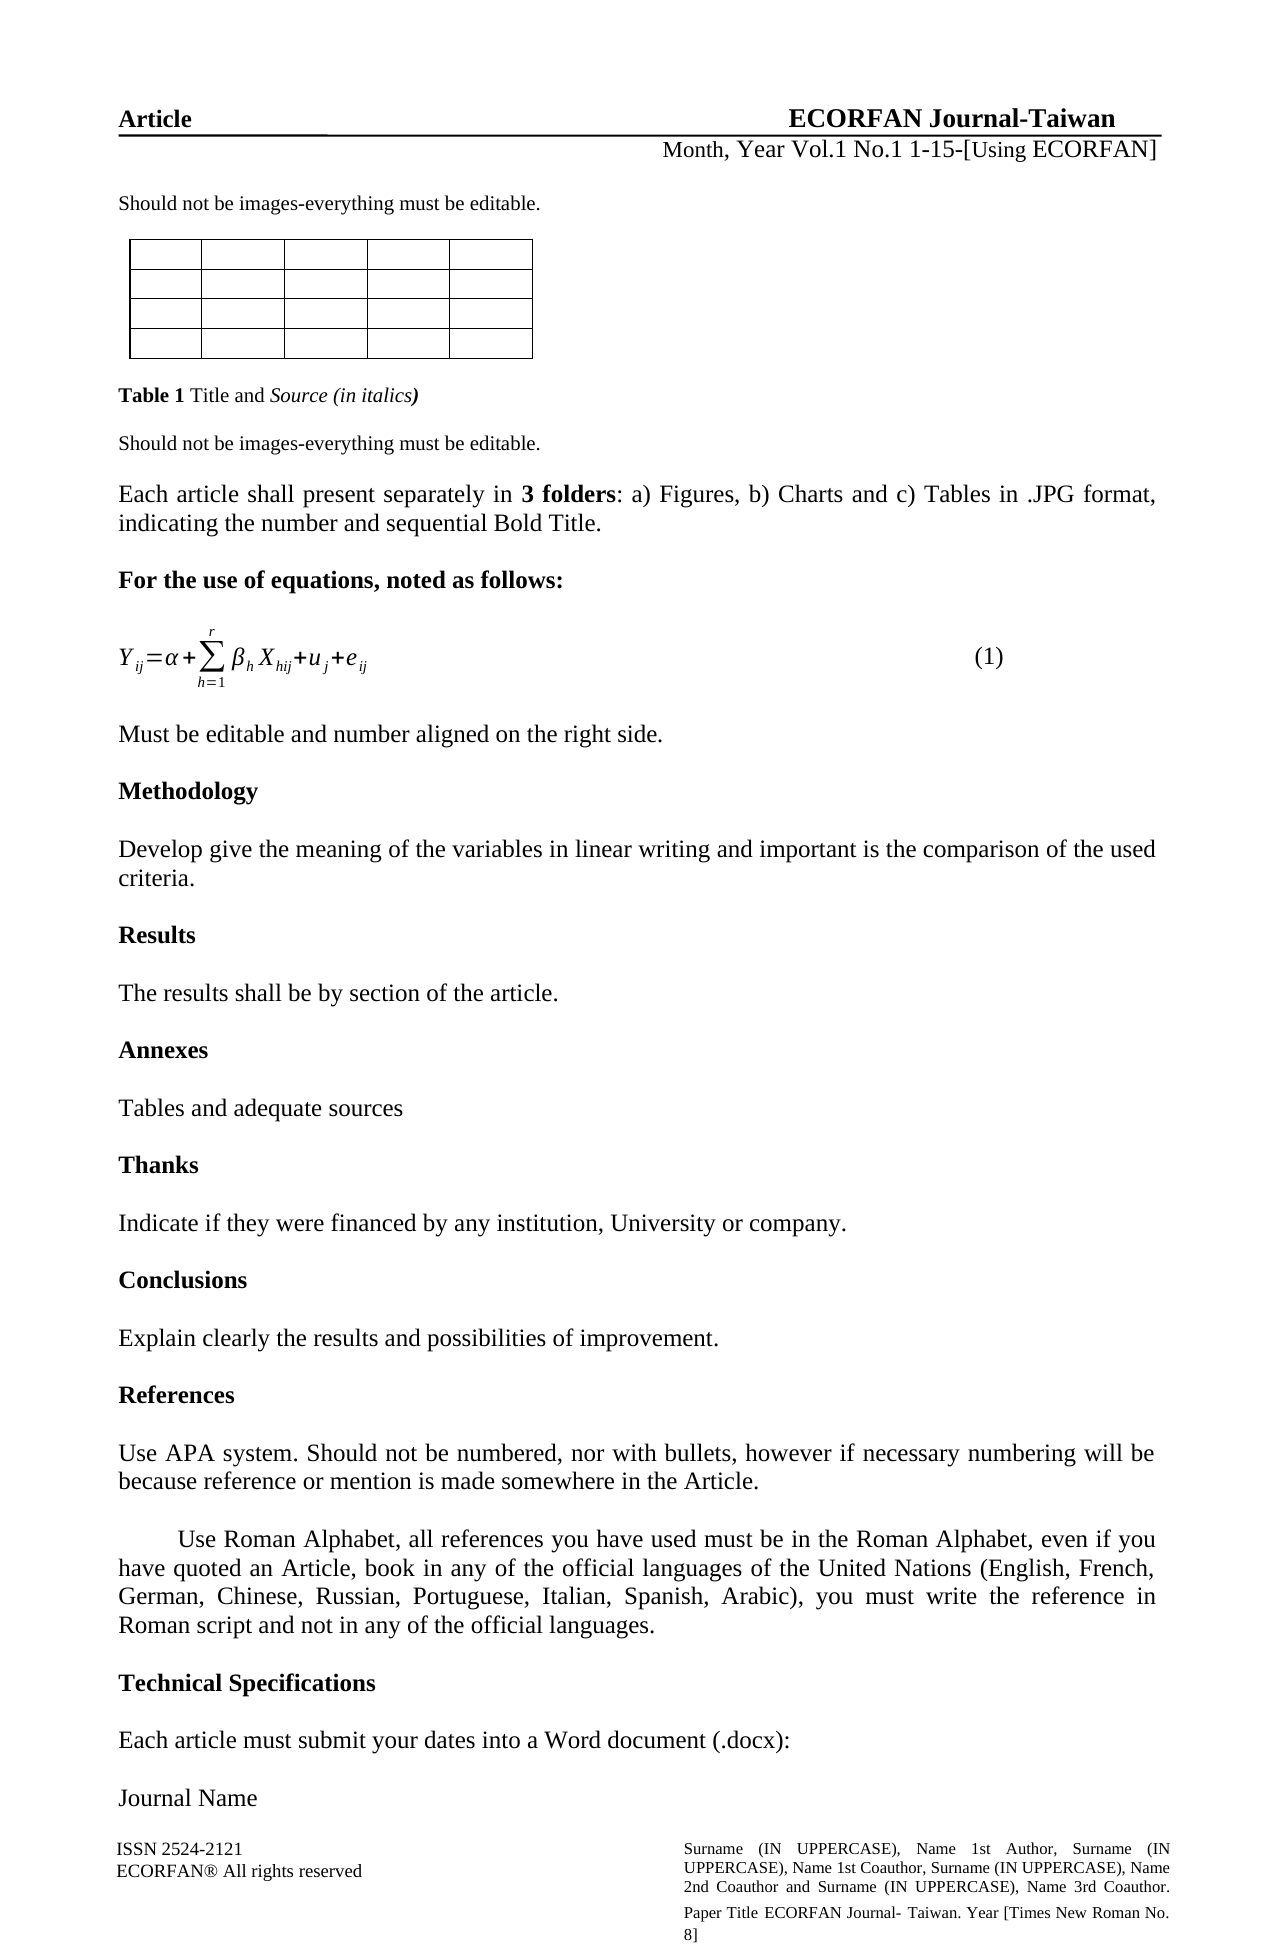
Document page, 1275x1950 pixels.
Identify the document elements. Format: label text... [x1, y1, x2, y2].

table_cell [202, 299, 284, 328]
table_header [368, 240, 449, 268]
text Use APA system. Should not be numbered, nor with bullets, however if necessary numbering will be because reference or mention is made somewhere in the Article. [118, 1438, 1157, 1495]
table_cell [202, 329, 284, 358]
table_cell [285, 329, 367, 358]
table_cell [368, 270, 449, 298]
text Technical Specifications [118, 1668, 1157, 1696]
text Annexes [118, 1035, 1157, 1064]
text Each article shall present separately in 3 folders: a) Figures, b) Charts and c) Tables in .JPG format, indicating the number and sequential Bold Title. [118, 479, 1157, 537]
text Tables and adequate sources [118, 1093, 1157, 1121]
table_header [131, 240, 201, 268]
table_cell [285, 299, 367, 328]
text Each article must submit your dates into a Word document (.docx): [118, 1725, 1157, 1754]
text For the use of equations, noted as follows: [118, 565, 1157, 594]
table_cell [450, 270, 532, 298]
table_cell [202, 270, 284, 298]
text Table 1 Title and Source (in italics) [118, 383, 1157, 407]
table_cell [368, 329, 449, 358]
table_cell [368, 299, 449, 328]
text References [118, 1380, 1157, 1409]
table_header [450, 240, 532, 268]
table_header [285, 240, 367, 268]
text Results [118, 920, 1157, 949]
text Explain clearly the results and possibilities of improvement. [118, 1323, 1157, 1351]
table_cell [450, 329, 532, 358]
text Should not be images-everything must be editable. [118, 191, 1157, 214]
text Develop give the meaning of the variables in linear writing and important is the comparison of the used criteria. [118, 834, 1157, 891]
text Must be editable and number aligned on the right side. [118, 719, 1157, 748]
text Should not be images-everything must be editable. [118, 431, 1157, 455]
text (1) [118, 623, 1157, 690]
text Use Roman Alphabet, all references you have used must be in the Roman Alphabet, even if you have quoted an Article, book in any of the official languages of the United Nations (English, French, German, Chinese, Russian, Portuguese, Italian, Spanish, Arabic), you must write the reference in Roman script and not in any of the official languages. [118, 1524, 1157, 1639]
text The results shall be by section of the article. [118, 978, 1157, 1006]
text Methodology [118, 776, 1157, 805]
table_cell [131, 329, 201, 358]
text Thanks [118, 1150, 1157, 1179]
table_cell [285, 270, 367, 298]
text Conclusions [118, 1265, 1157, 1294]
table_cell [131, 299, 201, 328]
table_cell [450, 299, 532, 328]
table_cell [131, 270, 201, 298]
text Journal Name [118, 1783, 1157, 1811]
text Indicate if they were financed by any institution, University or company. [118, 1208, 1157, 1236]
table_header [202, 240, 284, 268]
